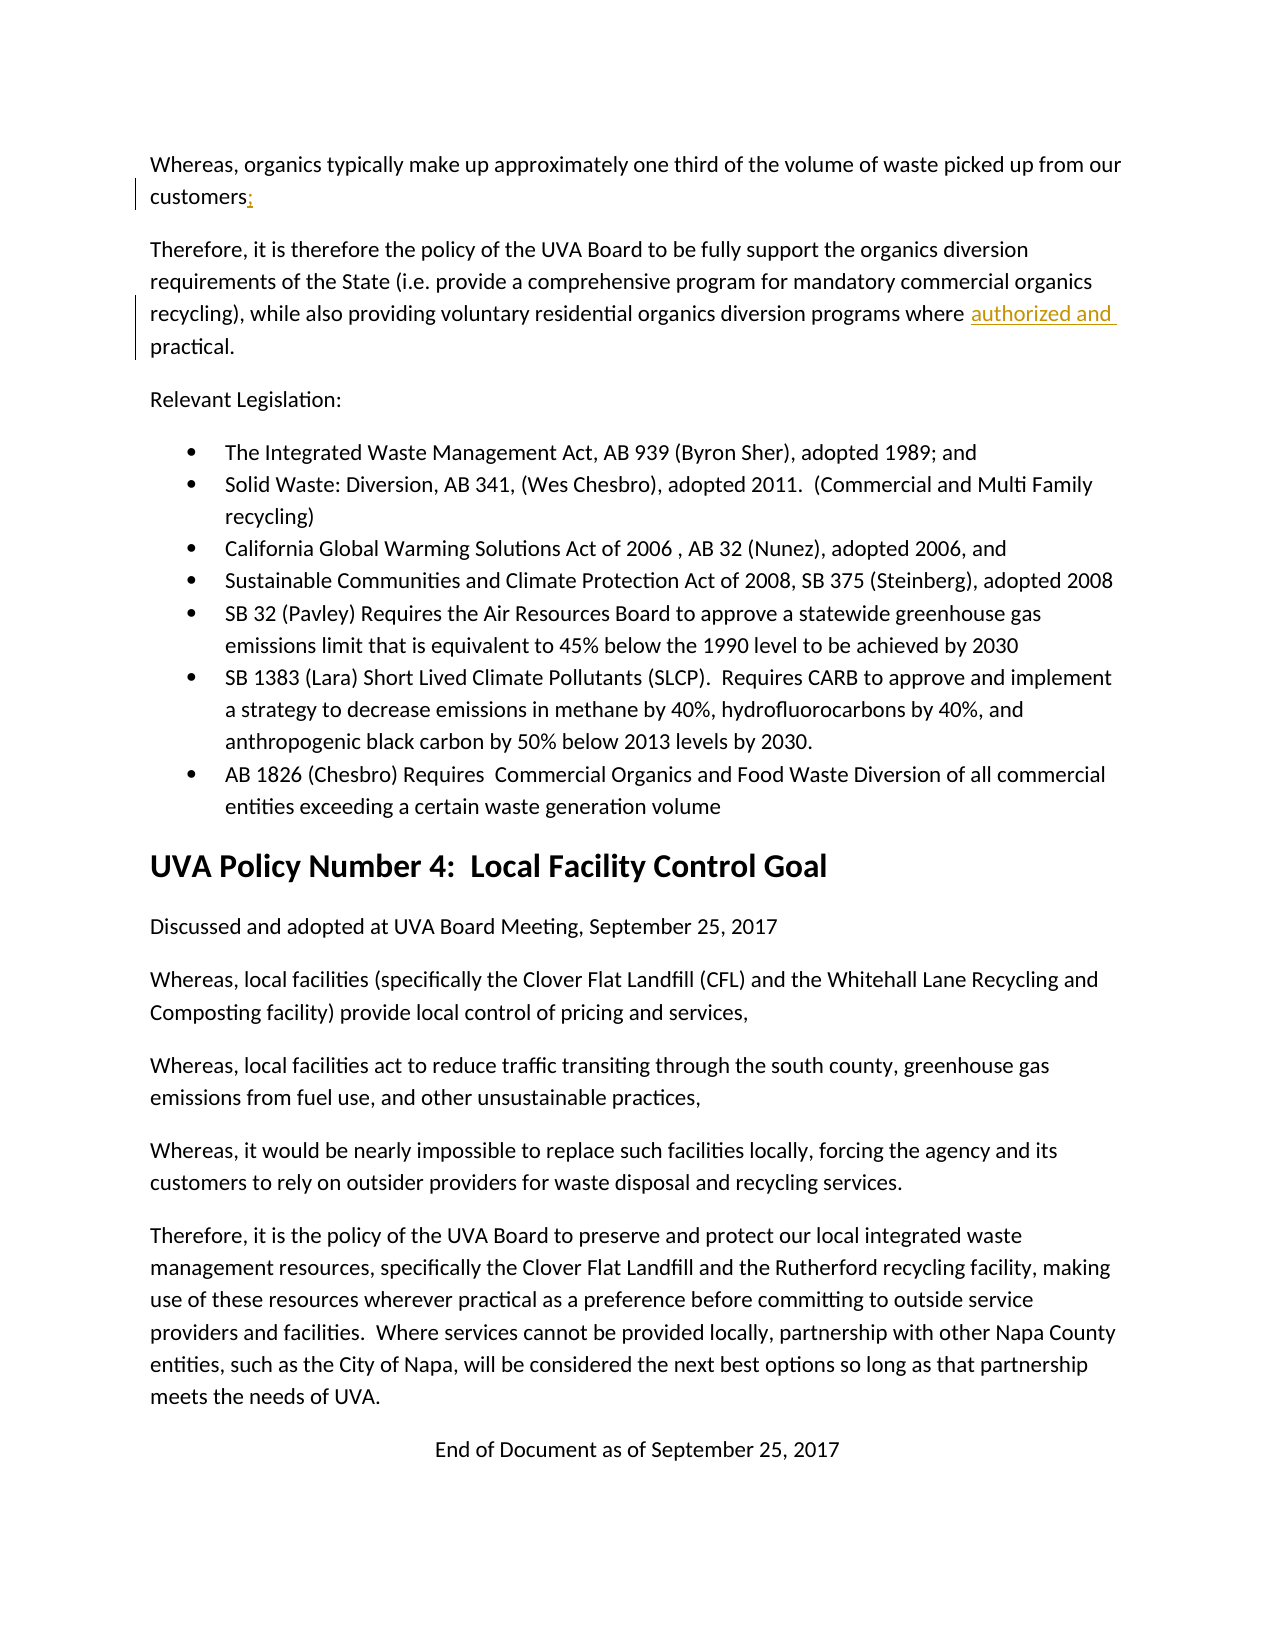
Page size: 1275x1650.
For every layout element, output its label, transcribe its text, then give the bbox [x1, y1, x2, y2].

text UVA Policy Number 4: Local Facility Control Goal [150, 845, 1125, 886]
list Solid Waste: Diversion, AB 341, (Wes Chesbro), adopted 2011. (Commercial and Multi Family recycling) [187, 470, 1125, 530]
text Whereas, organics typically make up approximately one third of the volume of waste picked up from our customers [150, 150, 1125, 210]
list The Integrated Waste Management Act, AB 939 (Byron Sher), adopted 1989; and [187, 438, 1125, 466]
text Whereas, it would be nearly impossible to replace such facilities locally, forcing the agency and its customers to rely on outsider providers for waste disposal and recycling services. [150, 1136, 1125, 1196]
text End of Document as of September 25, 2017 [150, 1435, 1125, 1463]
text Discussed and adopted at UVA Board Meeting, September 25, 2017 [150, 912, 1125, 941]
text Whereas, local facilities (specifically the Clover Flat Landfill (CFL) and the Whitehall Lane Recycling and Composting facility) provide local control of pricing and services, [150, 966, 1125, 1026]
text Therefore, it is therefore the policy of the UVA Board to be fully support the organics diversion requirements of the State (i.e. provide a comprehensive program for mandatory commercial organics recycling), while also providing voluntary residential organics diversion programs where practical. [150, 235, 1125, 360]
list SB 1383 (Lara) Short Lived Climate Pollutants (SLCP). Requires CARB to approve and implement a strategy to decrease emissions in methane by 40%, hydrofluorocarbons by 40%, and anthropogenic black carbon by 50% below 2013 levels by 2030. [187, 663, 1125, 756]
list California Global Warming Solutions Act of 2006 , AB 32 (Nunez), adopted 2006, and [187, 534, 1125, 562]
text Therefore, it is the policy of the UVA Board to preserve and protect our local integrated waste management resources, specifically the Clover Flat Landfill and the Rutherford recycling facility, making use of these resources wherever practical as a preference before committing to outside service providers and facilities. Where services cannot be provided locally, partnership with other Napa County entities, such as the City of Napa, will be considered the next best options so long as that partnership meets the needs of UVA. [150, 1221, 1125, 1410]
list SB 32 (Pavley) Requires the Air Resources Board to approve a statewide greenhouse gas emissions limit that is equivalent to 45% below the 1990 level to be achieved by 2030 [187, 599, 1125, 659]
text Relevant Legislation: [150, 385, 1125, 413]
text Whereas, local facilities act to reduce traffic transiting through the south county, greenhouse gas emissions from fuel use, and other unsustainable practices, [150, 1051, 1125, 1111]
list Sustainable Communities and Climate Protection Act of 2008, SB 375 (Steinberg), adopted 2008 [187, 567, 1125, 594]
list AB 1826 (Chesbro) Requires Commercial Organics and Food Waste Diversion of all commercial entities exceeding a certain waste generation volume [187, 760, 1125, 820]
